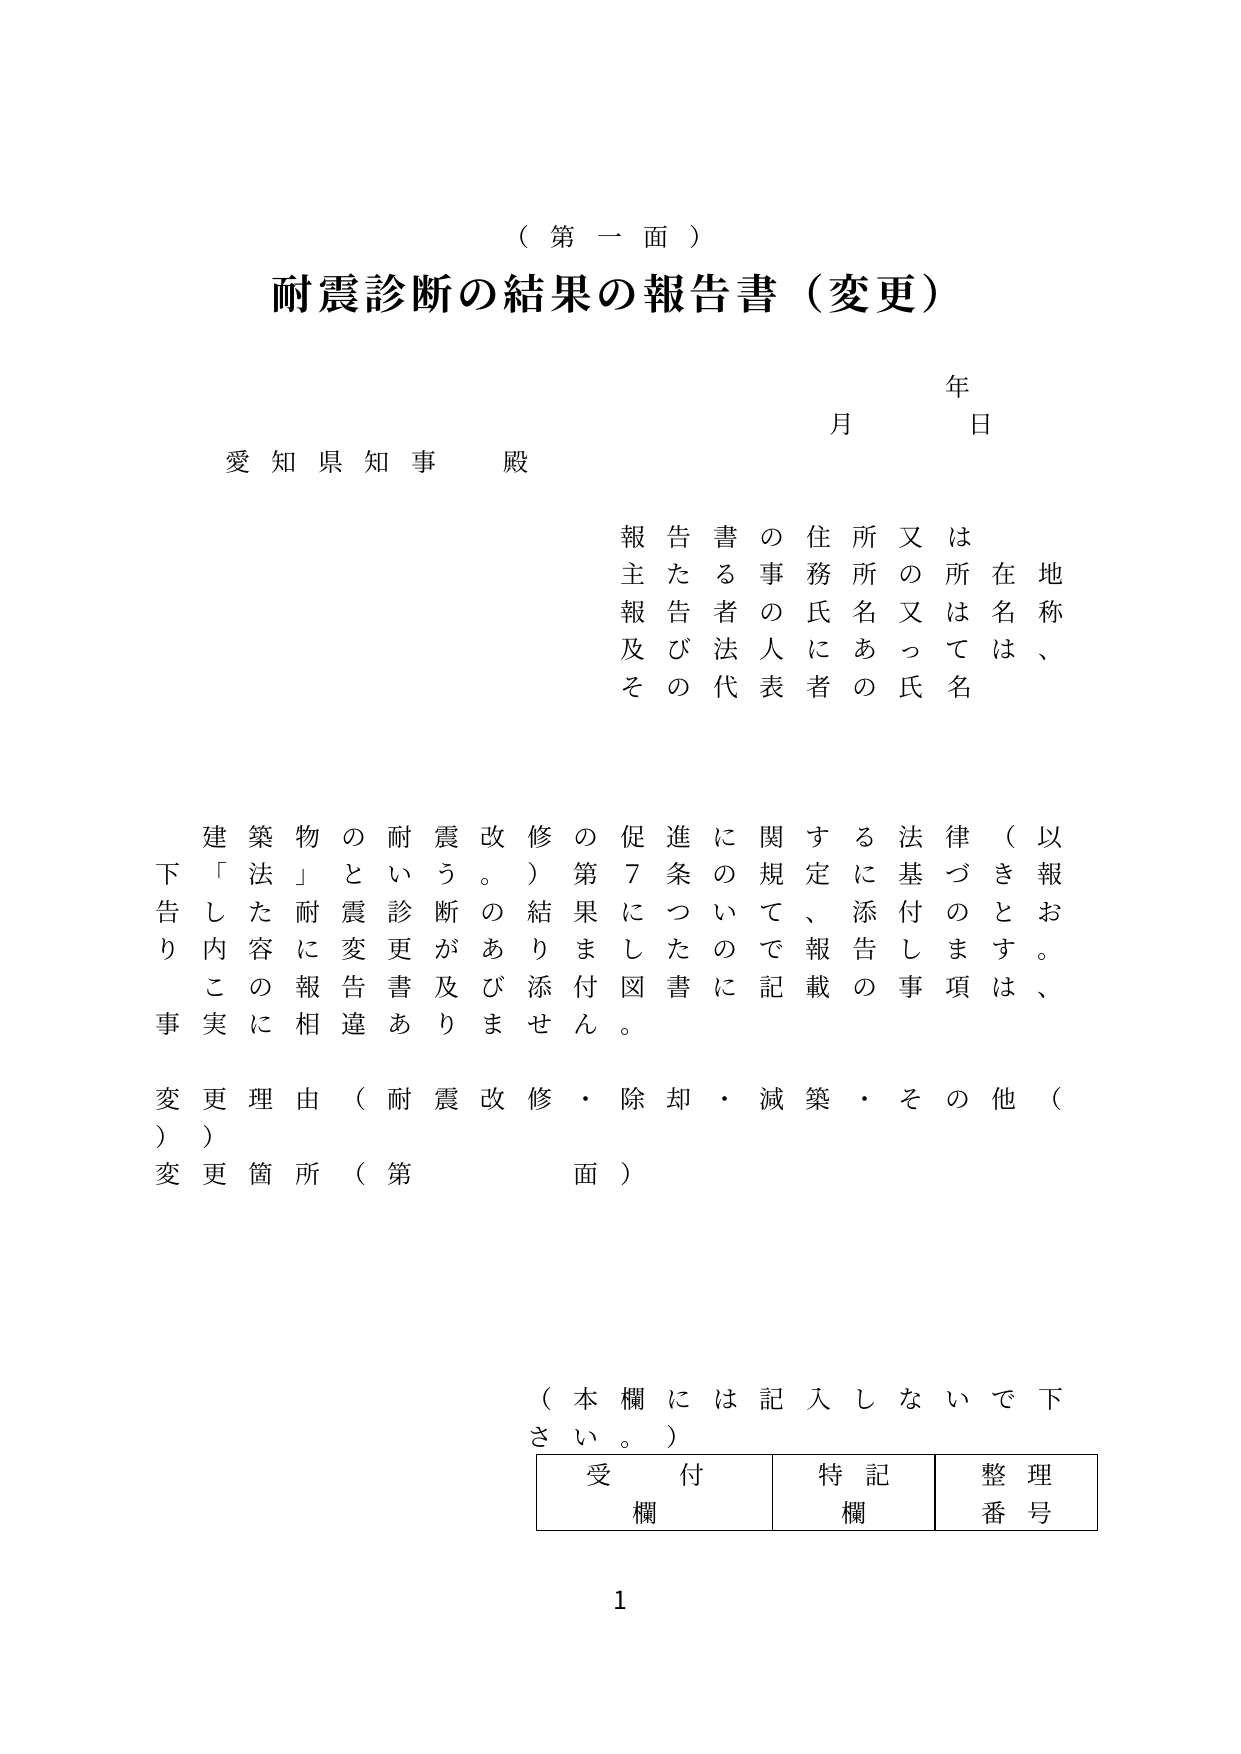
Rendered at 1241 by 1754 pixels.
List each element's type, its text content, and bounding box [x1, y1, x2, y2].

table_header 特記欄 [773, 1455, 934, 1530]
text （本欄には記入しないで下さい。） [524, 1379, 1085, 1454]
text この報告書及び添付図書に記載の事項は、事実に相違ありません。 [156, 967, 1085, 1042]
text 主たる事務所の所在地 [599, 554, 1085, 592]
text 愛知県知事 殿 [156, 442, 1085, 479]
text 報告書の住所又は [599, 517, 1085, 554]
text 変更箇所（第 面） [156, 1154, 1085, 1192]
table_header 受 付 欄 [537, 1455, 772, 1530]
text 年 月 日 [809, 367, 1085, 442]
text その代表者の氏名 [599, 667, 1085, 704]
table_header 整理番号欄 [936, 1455, 1097, 1530]
text 報告者の氏名又は名称 [599, 592, 1085, 629]
text 及び法人にあっては、 [599, 629, 1085, 667]
text 建築物の耐震改修の促進に関する法律（以下「法」という。）第７条の規定に基づき報告した耐震診断の結果について、添付のとおり内容に変更がありましたので報告します。 [156, 817, 1085, 967]
text 耐震診断の結果の報告書（変更） [156, 254, 1085, 329]
text （第一面） [156, 217, 1085, 254]
text 変更理由（耐震改修・除却・減築・その他（ ）） [156, 1079, 1085, 1154]
